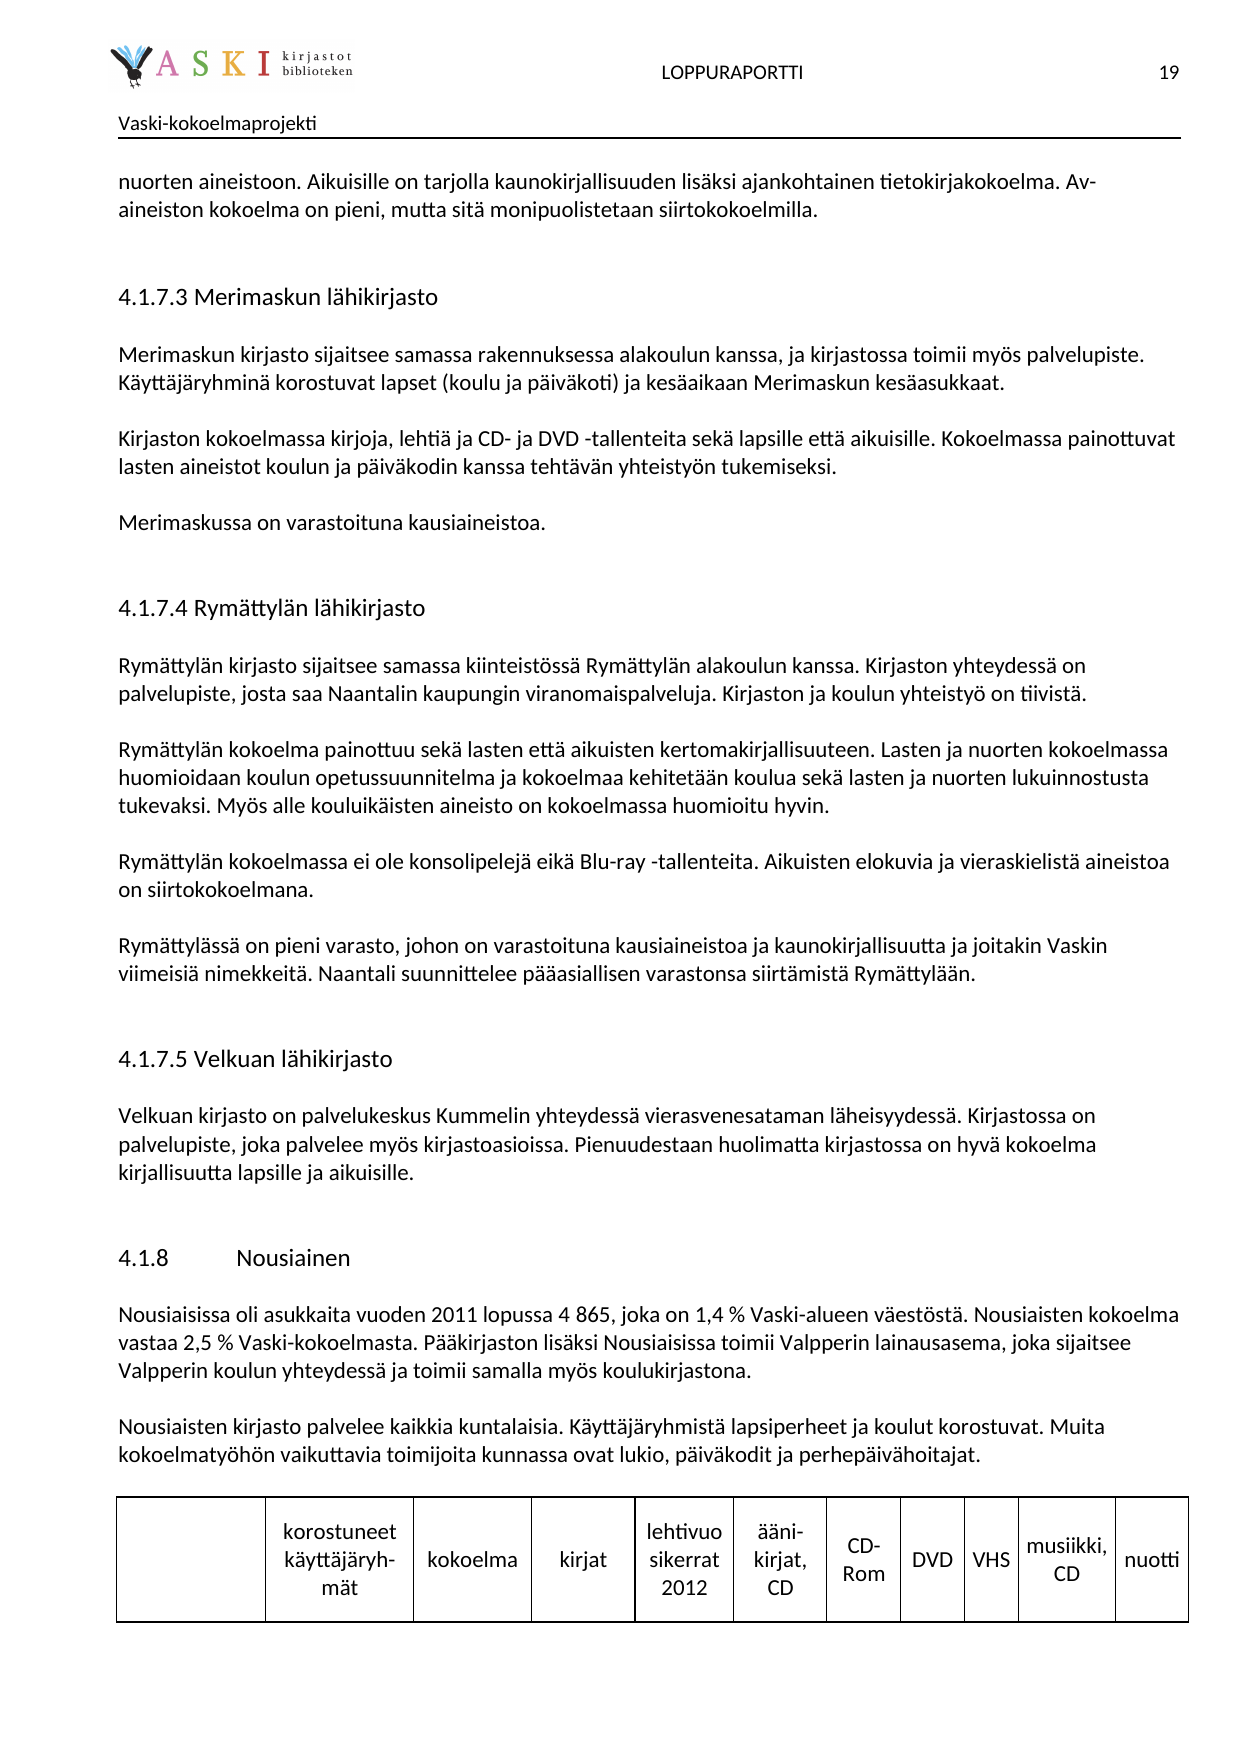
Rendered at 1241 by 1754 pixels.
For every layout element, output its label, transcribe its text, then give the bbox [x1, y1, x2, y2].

picture [107, 39, 355, 93]
subtitle Nousiainen [118, 1242, 1181, 1272]
table_header ääni-kirjat, CD [734, 1498, 826, 1621]
text Nousiaisissa oli asukkaita vuoden 2011 lopussa 4 865, joka on 1,4 % Vaski-alueen väestöstä. Nousiaisten kokoelma vastaa 2,5 % Vaski-kokoelmasta. Pääkirjaston lisäksi Nousiaisissa toimii Valpperin lainausasema, joka sijaitsee Valpperin koulun yhteydessä ja toimii samalla myös koulukirjastona. [118, 1300, 1181, 1384]
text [118, 167, 1181, 223]
table_header DVD [901, 1498, 964, 1621]
subtitle Merimaskun lähikirjasto [118, 282, 1181, 312]
table_header kokoelma [414, 1498, 531, 1621]
text Nousiaisten kirjasto palvelee kaikkia kuntalaisia. Käyttäjäryhmistä lapsiperheet ja koulut korostuvat. Muita kokoelmatyöhön vaikuttavia toimijoita kunnassa ovat lukio, päiväkodit ja perhepäivähoitajat. [118, 1412, 1181, 1468]
table_header nuotti [1116, 1498, 1188, 1621]
table_header musiikki, CD [1019, 1498, 1115, 1621]
text Velkuan kirjasto on palvelukeskus Kummelin yhteydessä vierasvenesataman läheisyydessä. Kirjastossa on palvelupiste, joka palvelee myös kirjastoasioissa. Pienuudestaan huolimatta kirjastossa on hyvä kokoelma kirjallisuutta lapsille ja aikuisille. [118, 1102, 1181, 1186]
text Rymättylän kokoelmassa ei ole konsolipelejä eikä Blu-ray -tallenteita. Aikuisten elokuvia ja vieraskielistä aineistoa on siirtokokoelmana. [118, 847, 1181, 903]
subtitle Rymättylän lähikirjasto [118, 592, 1181, 623]
table_header VHS [965, 1498, 1018, 1621]
text Rymättylässä on pieni varasto, johon on varastoituna kausiaineistoa ja kaunokirjallisuutta ja joitakin Vaskin viimeisiä nimekkeitä. Naantali suunnittelee pääasiallisen varastonsa siirtämistä Rymättylään. [118, 931, 1181, 987]
subtitle Velkuan lähikirjasto [118, 1043, 1181, 1074]
text Rymättylän kokoelma painottuu sekä lasten että aikuisten kertomakirjallisuuteen. Lasten ja nuorten kokoelmassa huomioidaan koulun opetussuunnitelma ja kokoelmaa kehitetään koulua sekä lasten ja nuorten lukuinnostusta tukevaksi. Myös alle kouluikäisten aineisto on kokoelmassa huomioitu hyvin. [118, 735, 1181, 819]
text Merimaskussa on varastoituna kausiaineistoa. [118, 508, 1181, 536]
table_header korostuneet käyttäjäryh-mät [266, 1498, 413, 1621]
table_header lehtivuosikerrat 2012 [636, 1498, 733, 1621]
table_header [117, 1498, 265, 1621]
table_header CD-Rom [827, 1498, 900, 1621]
table_header kirjat [532, 1498, 634, 1621]
text Merimaskun kirjasto sijaitsee samassa rakennuksessa alakoulun kanssa, ja kirjastossa toimii myös palvelupiste. Käyttäjäryhminä korostuvat lapset (koulu ja päiväkoti) ja kesäaikaan Merimaskun kesäasukkaat. [118, 340, 1181, 396]
text Rymättylän kirjasto sijaitsee samassa kiinteistössä Rymättylän alakoulun kanssa. Kirjaston yhteydessä on palvelupiste, josta saa Naantalin kaupungin viranomaispalveluja. Kirjaston ja koulun yhteistyö on tiivistä. [118, 651, 1181, 707]
text Kirjaston kokoelmassa kirjoja, lehtiä ja CD- ja DVD -tallenteita sekä lapsille että aikuisille. Kokoelmassa painottuvat lasten aineistot koulun ja päiväkodin kanssa tehtävän yhteistyön tukemiseksi. [118, 424, 1181, 480]
